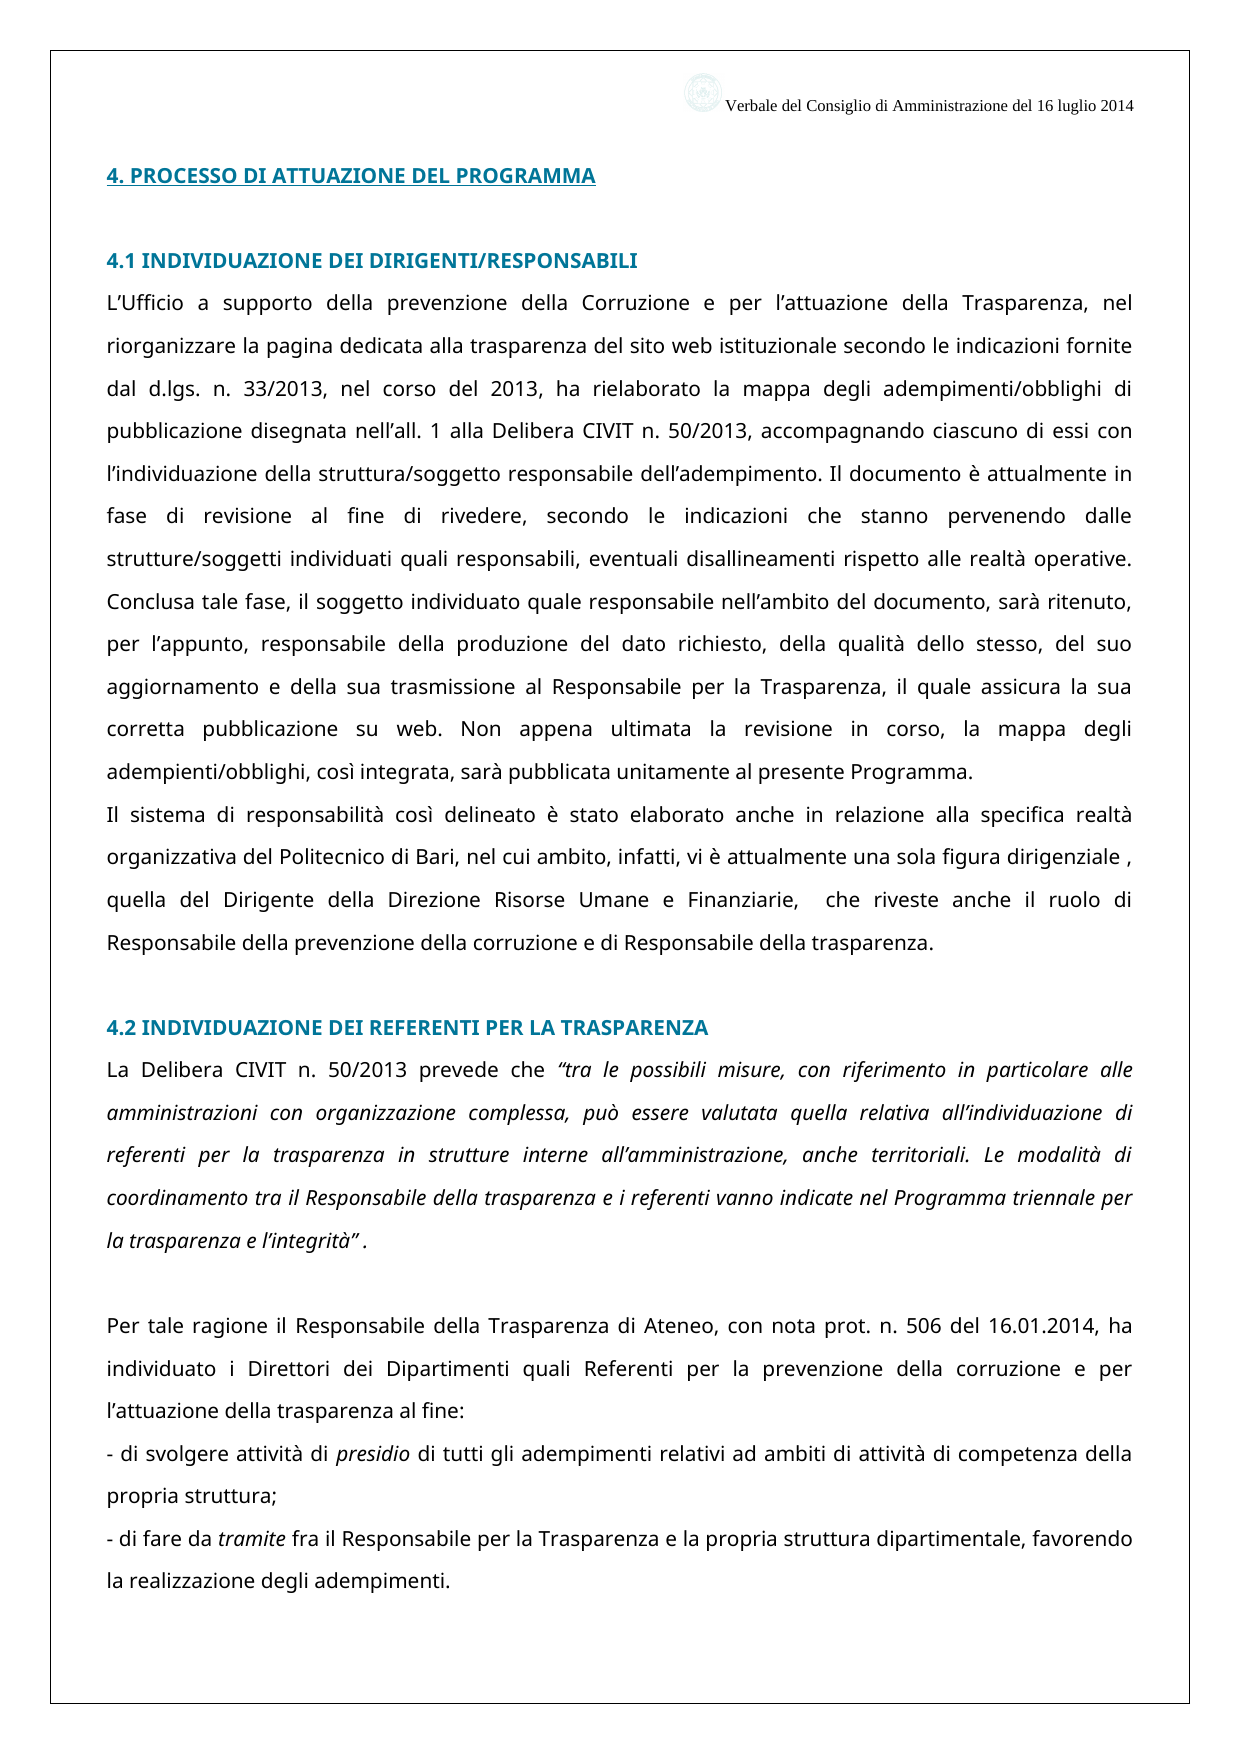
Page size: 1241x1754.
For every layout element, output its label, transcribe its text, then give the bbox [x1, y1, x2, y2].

text Per tale ragione il Responsabile della Trasparenza di Ateneo, con nota prot. n. 506 del 16.01.2014, ha individuato i Direttori dei Dipartimenti quali Referenti per la prevenzione della corruzione e per l’attuazione della trasparenza al fine: [106, 1311, 1134, 1425]
text 4. PROCESSO DI ATTUAZIONE DEL PROGRAMMA [106, 161, 1134, 189]
text L’Ufficio a supporto della prevenzione della Corruzione e per l’attuazione della Trasparenza, nel riorganizzare la pagina dedicata alla trasparenza del sito web istituzionale secondo le indicazioni fornite dal d.lgs. n. 33/2013, nel corso del 2013, ha rielaborato la mappa degli adempimenti/obblighi di pubblicazione disegnata nell’all. 1 alla Delibera CIVIT n. 50/2013, accompagnando ciascuno di essi con l’individuazione della struttura/soggetto responsabile dell’adempimento. Il documento è attualmente in fase di revisione al fine di rivedere, secondo le indicazioni che stanno pervenendo dalle strutture/soggetti individuati quali responsabili, eventuali disallineamenti rispetto alle realtà operative. Conclusa tale fase, il soggetto individuato quale responsabile nell’ambito del documento, sarà ritenuto, per l’appunto, responsabile della produzione del dato richiesto, della qualità dello stesso, del suo aggiornamento e della sua trasmissione al Responsabile per la Trasparenza, il quale assicura la sua corretta pubblicazione su web. Non appena ultimata la revisione in corso, la mappa degli adempienti/obblighi, così integrata, sarà pubblicata unitamente al presente Programma. [106, 288, 1134, 786]
text - di fare da tramite fra il Responsabile per la Trasparenza e la propria struttura dipartimentale, favorendo la realizzazione degli adempimenti. [106, 1524, 1134, 1595]
text - di svolgere attività di presidio di tutti gli adempimenti relativi ad ambiti di attività di competenza della propria struttura; [106, 1439, 1134, 1510]
text La Delibera CIVIT n. 50/2013 prevede che “tra le possibili misure, con riferimento in particolare alle amministrazioni con organizzazione complessa, può essere valutata quella relativa all’individuazione di referenti per la trasparenza in strutture interne all’amministrazione, anche territoriali. Le modalità di coordinamento tra il Responsabile della trasparenza e i referenti vanno indicate nel Programma triennale per la trasparenza e l’integrità” . [106, 1055, 1134, 1254]
text Il sistema di responsabilità così delineato è stato elaborato anche in relazione alla specifica realtà organizzativa del Politecnico di Bari, nel cui ambito, infatti, vi è attualmente una sola figura dirigenziale , quella del Dirigente della Direzione Risorse Umane e Finanziarie, che riveste anche il ruolo di Responsabile della prevenzione della corruzione e di Responsabile della trasparenza. [106, 800, 1134, 956]
text 4.2 INDIVIDUAZIONE DEI REFERENTI PER LA TRASPARENZA [106, 1013, 1134, 1041]
text 4.1 INDIVIDUAZIONE DEI DIRIGENTI/RESPONSABILI [106, 246, 1134, 274]
